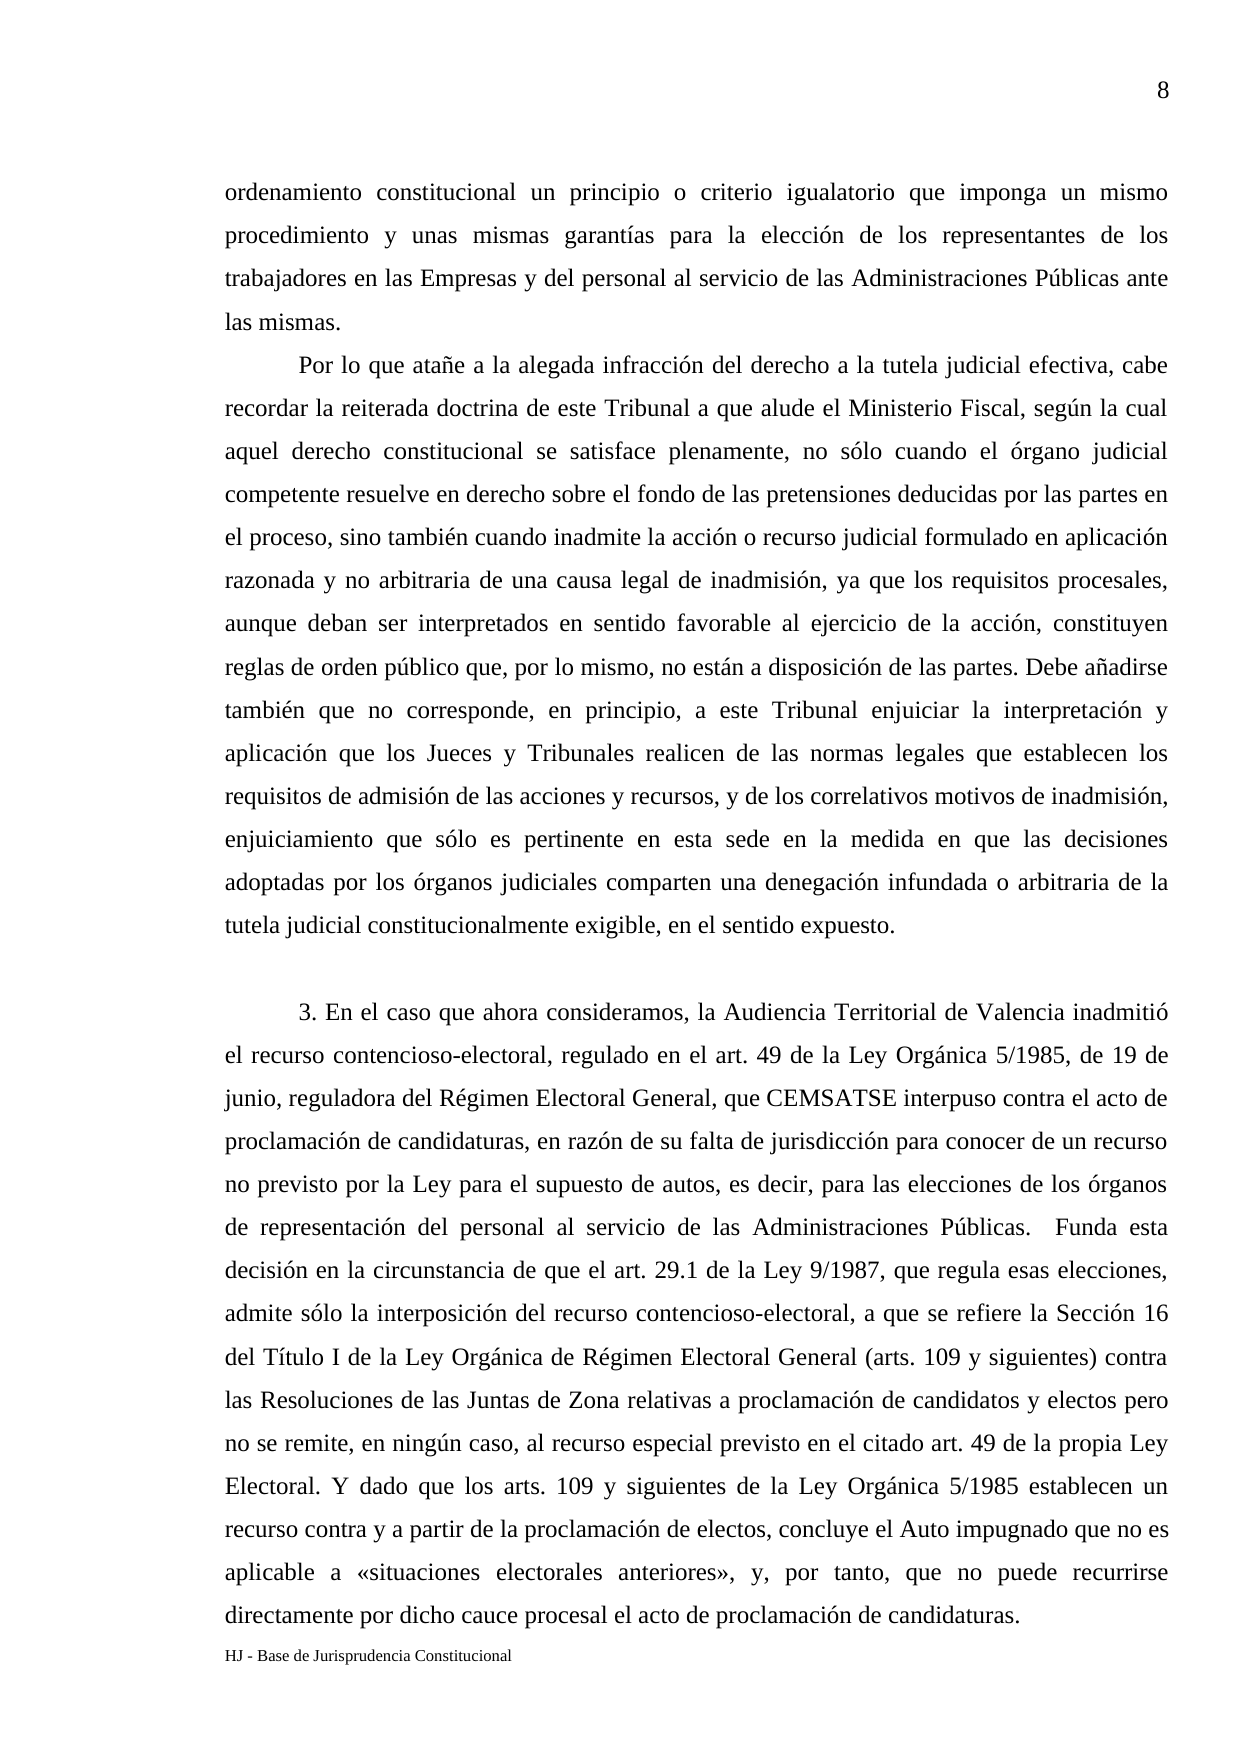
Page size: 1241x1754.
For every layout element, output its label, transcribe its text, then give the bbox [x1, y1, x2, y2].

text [224, 177, 1169, 335]
text 3. En el caso que ahora consideramos, la Audiencia Territorial de Valencia inadmitió el recurso contencioso-electoral, regulado en el art. 49 de la Ley Orgánica 5/1985, de 19 de junio, reguladora del Régimen Electoral General, que CEMSATSE interpuso contra el acto de proclamación de candidaturas, en razón de su falta de jurisdicción para conocer de un recurso no previsto por la Ley para el supuesto de autos, es decir, para las elecciones de los órganos de representación del personal al servicio de las Administraciones Públicas. Funda esta decisión en la circunstancia de que el art. 29.1 de la Ley 9/1987, que regula esas elecciones, admite sólo la interposición del recurso contencioso-electoral, a que se refiere la Sección 16 del Título I de la Ley Orgánica de Régimen Electoral General (arts. 109 y siguientes) contra las Resoluciones de las Juntas de Zona relativas a proclamación de candidatos y electos pero no se remite, en ningún caso, al recurso especial previsto en el citado art. 49 de la propia Ley Electoral. Y dado que los arts. 109 y siguientes de la Ley Orgánica 5/1985 establecen un recurso contra y a partir de la proclamación de electos, concluye el Auto impugnado que no es aplicable a «situaciones electorales anteriores», y, por tanto, que no puede recurrirse directamente por dicho cauce procesal el acto de proclamación de candidaturas. [224, 997, 1169, 1629]
text Por lo que atañe a la alegada infracción del derecho a la tutela judicial efectiva, cabe recordar la reiterada doctrina de este Tribunal a que alude el Ministerio Fiscal, según la cual aquel derecho constitucional se satisface plenamente, no sólo cuando el órgano judicial competente resuelve en derecho sobre el fondo de las pretensiones deducidas por las partes en el proceso, sino también cuando inadmite la acción o recurso judicial formulado en aplicación razonada y no arbitraria de una causa legal de inadmisión, ya que los requisitos procesales, aunque deban ser interpretados en sentido favorable al ejercicio de la acción, constituyen reglas de orden público que, por lo mismo, no están a disposición de las partes. Debe añadirse también que no corresponde, en principio, a este Tribunal enjuiciar la interpretación y aplicación que los Jueces y Tribunales realicen de las normas legales que establecen los requisitos de admisión de las acciones y recursos, y de los correlativos motivos de inadmisión, enjuiciamiento que sólo es pertinente en esta sede en la medida en que las decisiones adoptadas por los órganos judiciales comparten una denegación infundada o arbitraria de la tutela judicial constitucionalmente exigible, en el sentido expuesto. [224, 350, 1169, 939]
